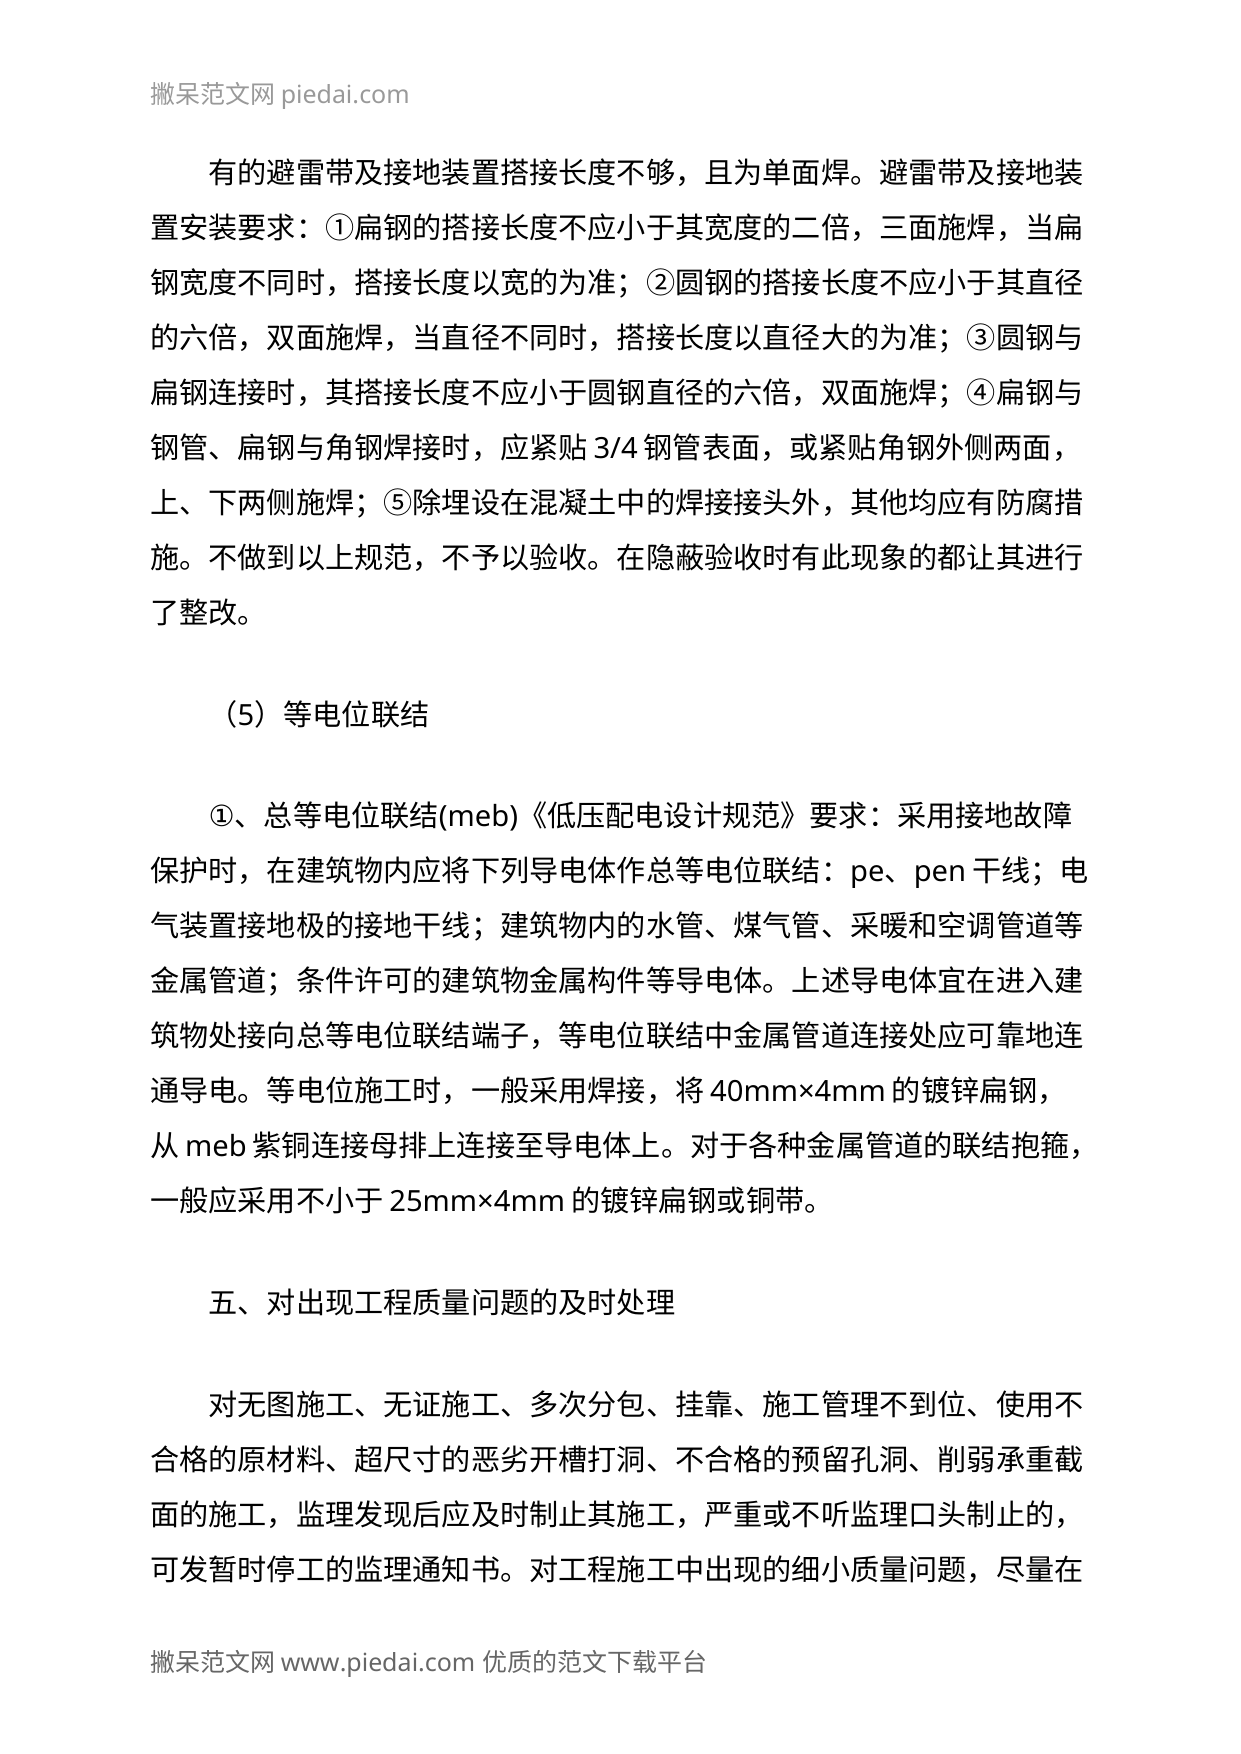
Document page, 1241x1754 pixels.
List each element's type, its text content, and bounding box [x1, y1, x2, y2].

text 五、对出现工程质量问题的及时处理 [150, 1280, 1090, 1322]
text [150, 1381, 1090, 1588]
text （5）等电位联结 [150, 691, 1090, 733]
text 有的避雷带及接地装置搭接长度不够，且为单面焊。避雷带及接地装置安装要求：①扁钢的搭接长度不应小于其宽度的二倍，三面施焊，当扁钢宽度不同时，搭接长度以宽的为准；②圆钢的搭接长度不应小于其直径的六倍，双面施焊，当直径不同时，搭接长度以直径大的为准；③圆钢与扁钢连接时，其搭接长度不应小于圆钢直径的六倍，双面施焊；④扁钢与钢管、扁钢与角钢焊接时，应紧贴3/4钢管表面，或紧贴角钢外侧两面，上、下两侧施焊；⑤除埋设在混凝土中的焊接接头外，其他均应有防腐措施。不做到以上规范，不予以验收。在隐蔽验收时有此现象的都让其进行了整改。 [150, 150, 1090, 632]
text ①、总等电位联结(meb)《低压配电设计规范》要求：采用接地故障保护时，在建筑物内应将下列导电体作总等电位联结：pe、pen干线；电气装置接地极的接地干线；建筑物内的水管、煤气管、采暖和空调管道等金属管道；条件许可的建筑物金属构件等导电体。上述导电体宜在进入建筑物处接向总等电位联结端子，等电位联结中金属管道连接处应可靠地连通导电。等电位施工时，一般采用焊接，将40mm×4mm的镀锌扁钢，从meb紫铜连接母排上连接至导电体上。对于各种金属管道的联结抱箍，一般应采用不小于25mm×4mm的镀锌扁钢或铜带。 [150, 793, 1090, 1220]
